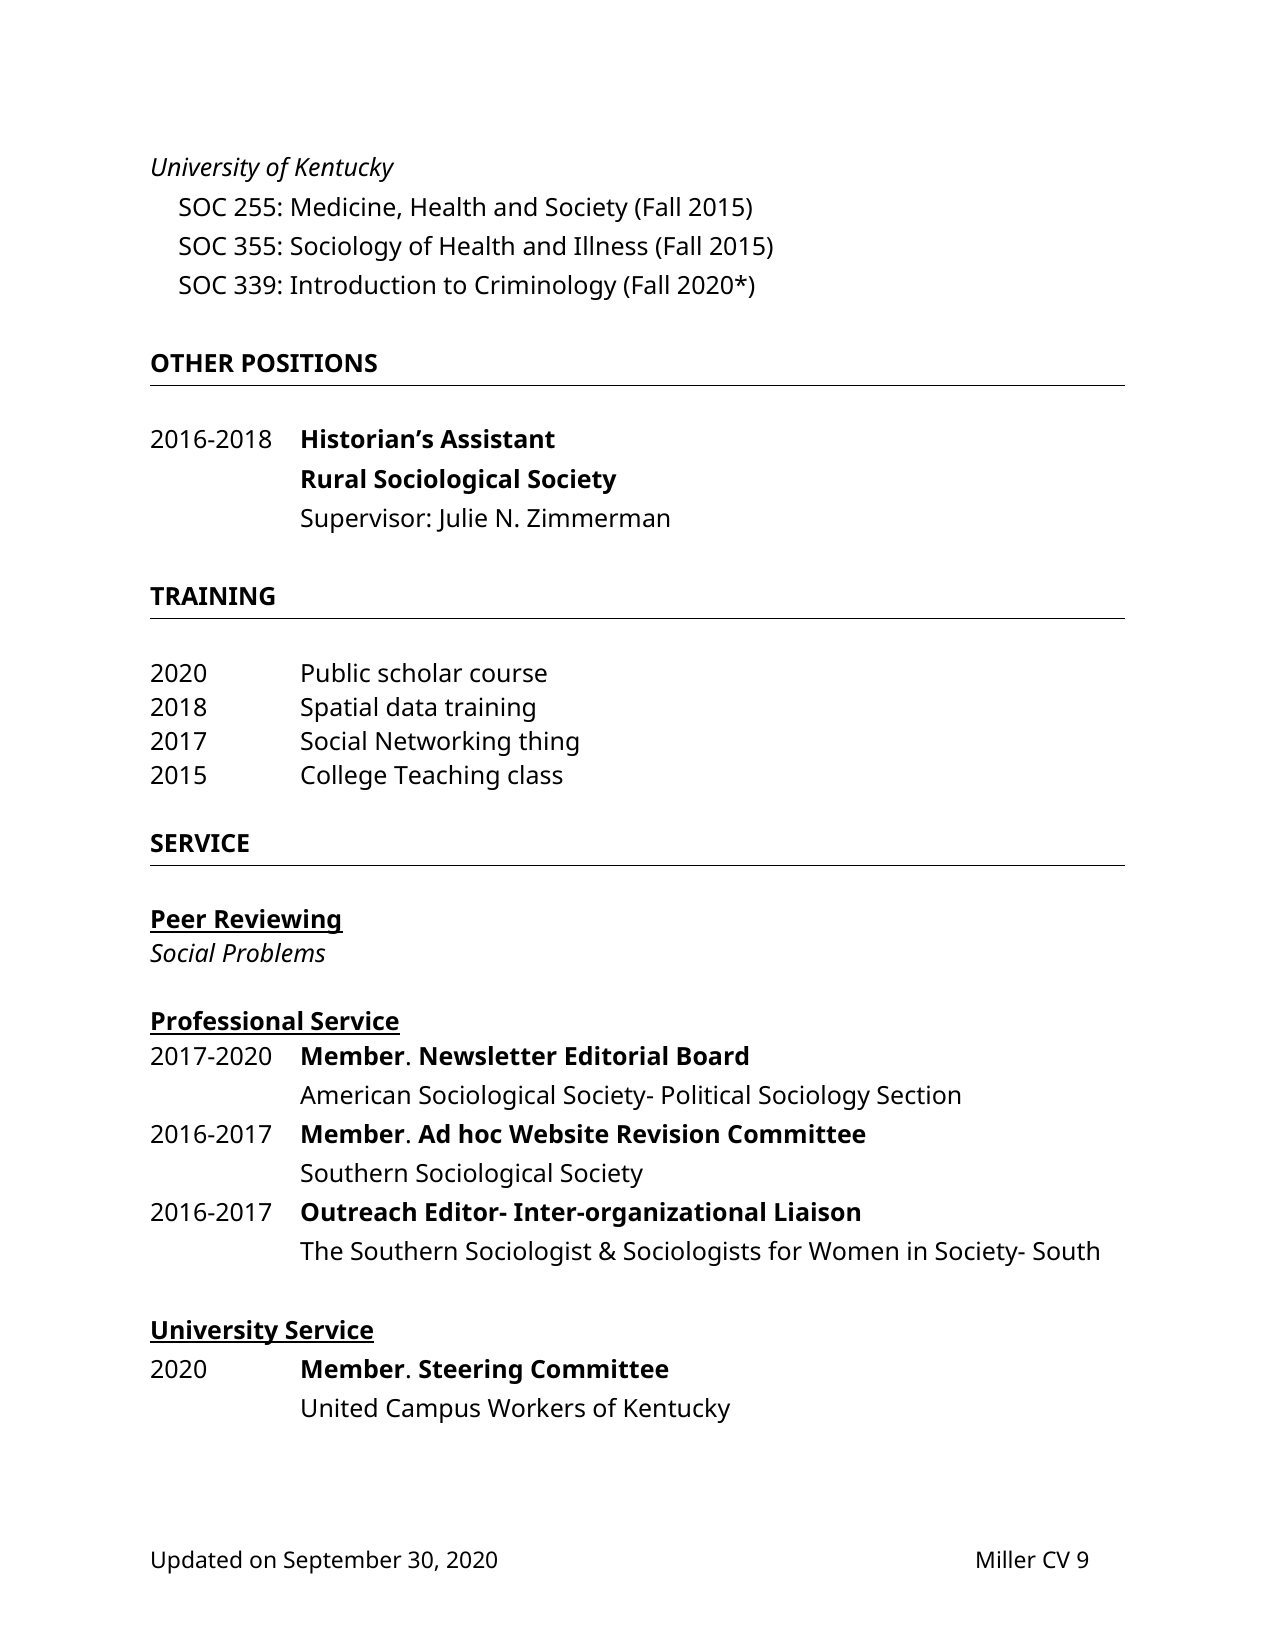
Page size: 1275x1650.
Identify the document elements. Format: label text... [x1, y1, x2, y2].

text SOC 355: Sociology of Health and Illness (Fall 2015) [150, 228, 1125, 262]
text 2015 College Teaching class [150, 757, 1125, 791]
text Social Problems [150, 936, 1125, 970]
text Professional Service [150, 1004, 1125, 1038]
text American Sociological Society- Political Sociology Section [150, 1077, 1125, 1111]
text OTHER POSITIONS [150, 346, 1125, 380]
text 2016-2018 Historian’s Assistant [150, 422, 1125, 456]
text Rural Sociological Society [150, 461, 1125, 495]
text 2017-2020 Member. Newsletter Editorial Board [150, 1038, 1125, 1072]
text 2017 Social Networking thing [150, 723, 1125, 757]
text TRAINING [150, 579, 1125, 613]
text 2020 Public scholar course [150, 655, 1125, 689]
text University of Kentucky [150, 150, 1125, 184]
text United Campus Workers of Kentucky [150, 1391, 1125, 1425]
text Southern Sociological Society [150, 1156, 1125, 1190]
text 2020 Member. Steering Committee [150, 1351, 1125, 1386]
text 2016-2017 Outreach Editor- Inter-organizational Liaison [150, 1195, 1125, 1229]
text 2016-2017 Member. Ad hoc Website Revision Committee [150, 1116, 1125, 1151]
text Supervisor: Julie N. Zimmerman [150, 501, 1125, 534]
text University Service [150, 1312, 1125, 1346]
text 2018 Spatial data training [150, 689, 1125, 723]
text SOC 255: Medicine, Health and Society (Fall 2015) [150, 189, 1125, 223]
text SERVICE [150, 826, 1125, 859]
text SOC 339: Introduction to Criminology (Fall 2020*) [150, 267, 1125, 302]
text Peer Reviewing [150, 902, 1125, 936]
text The Southern Sociologist & Sociologists for Women in Society- South [150, 1234, 1125, 1268]
